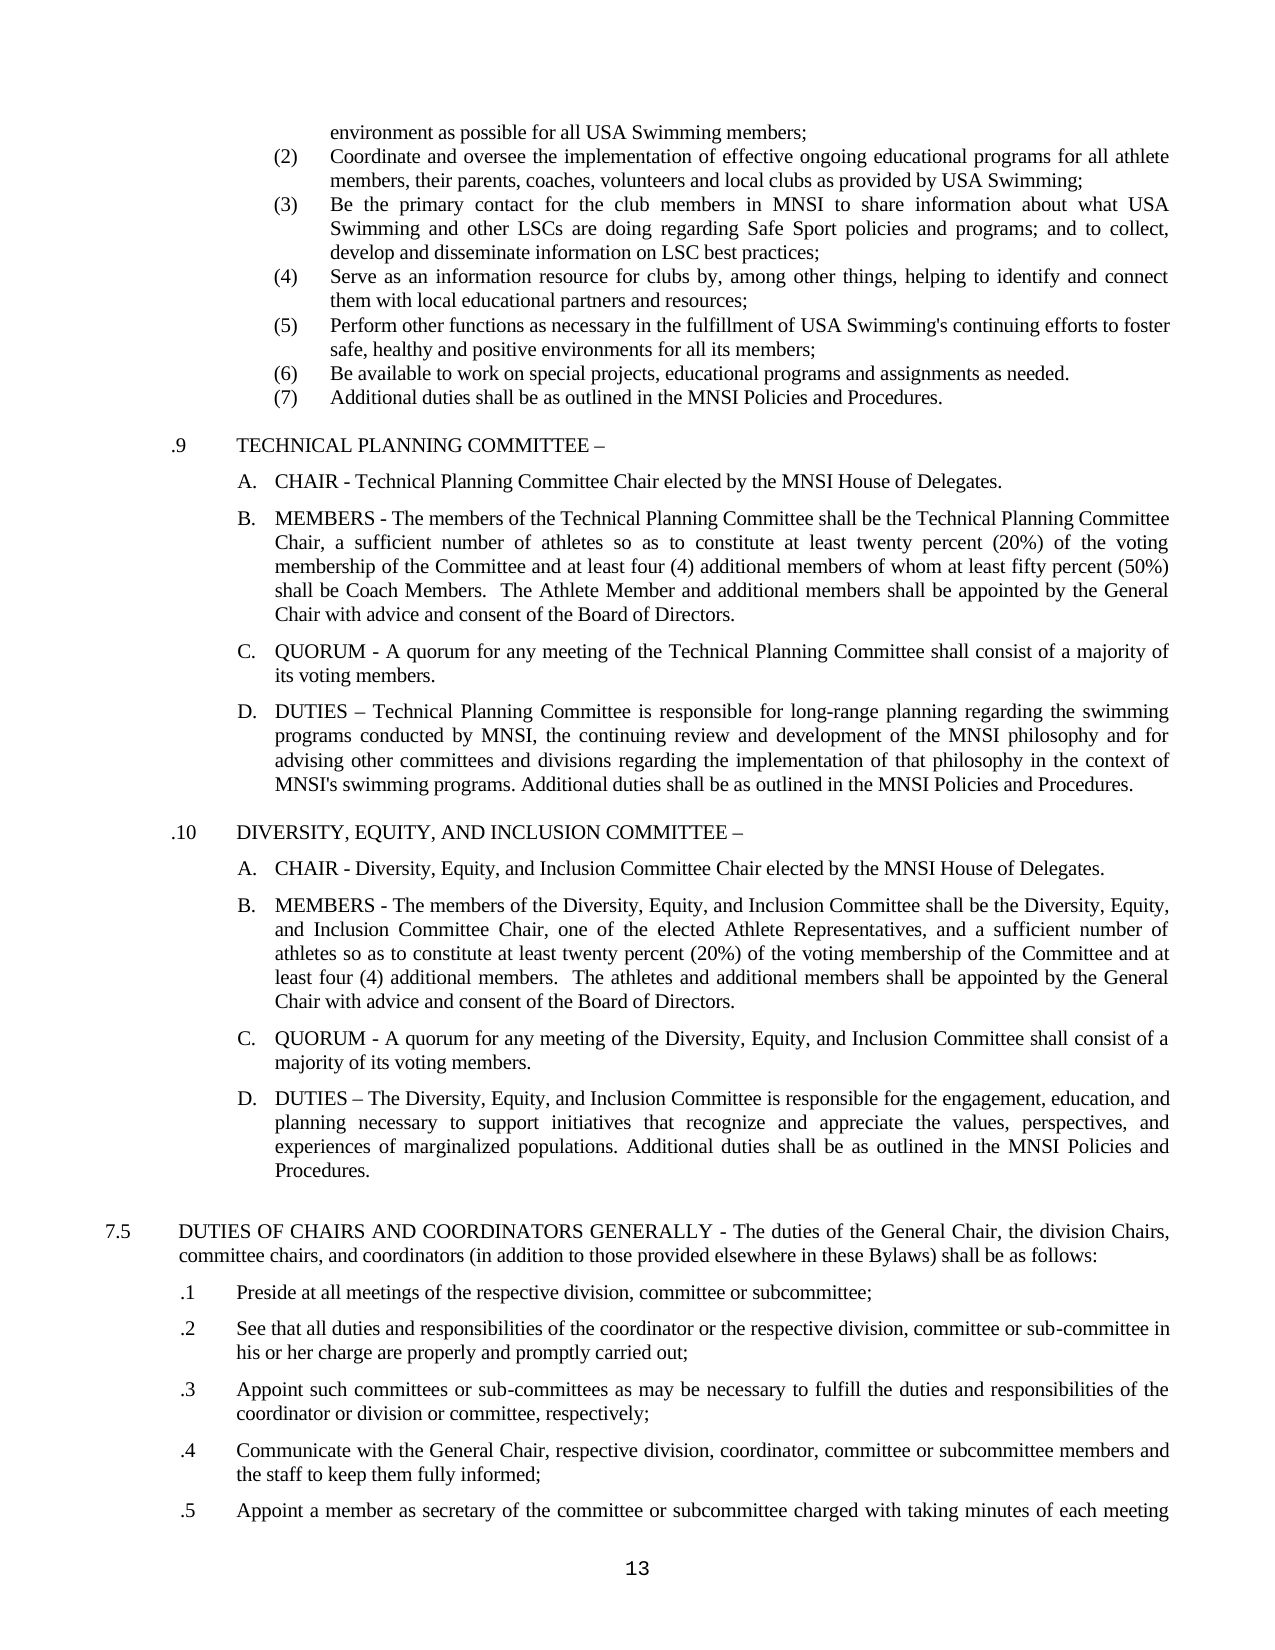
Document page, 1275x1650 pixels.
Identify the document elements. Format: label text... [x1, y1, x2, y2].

text .1 Preside at all meetings of the respective division, committee or subcommittee; [180, 1280, 1170, 1304]
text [274, 120, 1170, 144]
text A. CHAIR - Technical Planning Committee Chair elected by the MNSI House of Delegates. [237, 469, 1170, 493]
text B. MEMBERS - The members of the Diversity, Equity, and Inclusion Committee shall be the Diversity, Equity, and Inclusion Committee Chair, one of the elected Athlete Representatives, and a sufficient number of athletes so as to constitute at least twenty percent (20%) of the voting membership of the Committee and at least four (4) additional members. The athletes and additional members shall be appointed by the General Chair with advice and consent of the Board of Directors. [237, 893, 1170, 1013]
text D. DUTIES – Technical Planning Committee is responsible for long-range planning regarding the swimming programs conducted by MNSI, the continuing review and development of the MNSI philosophy and for advising other committees and divisions regarding the implementation of that philosophy in the context of MNSI's swimming programs. Additional duties shall be as outlined in the MNSI Policies and Procedures. [237, 699, 1170, 796]
text A. CHAIR - Diversity, Equity, and Inclusion Committee Chair elected by the MNSI House of Delegates. [237, 856, 1170, 880]
text .3 Appoint such committees or sub-committees as may be necessary to fulfill the duties and responsibilities of the coordinator or division or committee, respectively; [180, 1377, 1170, 1425]
list Coordinate and oversee the implementation of effective ongoing educational programs for all athlete members, their parents, coaches, volunteers and local clubs as provided by USA Swimming; [274, 144, 1170, 192]
text B. MEMBERS - The members of the Technical Planning Committee shall be the Technical Planning Committee Chair, a sufficient number of athletes so as to constitute at least twenty percent (20%) of the voting membership of the Committee and at least four (4) additional members of whom at least fifty percent (50%) shall be Coach Members. The Athlete Member and additional members shall be appointed by the General Chair with advice and consent of the Board of Directors. [237, 506, 1170, 626]
list Serve as an information resource for clubs by, among other things, helping to identify and connect them with local educational partners and resources; [274, 264, 1170, 312]
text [180, 1498, 1170, 1522]
text D. DUTIES – The Diversity, Equity, and Inclusion Committee is responsible for the engagement, education, and planning necessary to support initiatives that recognize and appreciate the values, perspectives, and experiences of marginalized populations. Additional duties shall be as outlined in the MNSI Policies and Procedures. [237, 1086, 1170, 1182]
text .4 Communicate with the General Chair, respective division, coordinator, committee or subcommittee members and the staff to keep them fully informed; [180, 1437, 1170, 1486]
text .2 See that all duties and responsibilities of the coordinator or the respective division, committee or sub-committee in his or her charge are properly and promptly carried out; [180, 1316, 1170, 1364]
text .9 TECHNICAL PLANNING COMMITTEE – [171, 433, 1170, 457]
list Be the primary contact for the club members in MNSI to share information about what USA Swimming and other LSCs are doing regarding Safe Sport policies and programs; and to collect, develop and disseminate information on LSC best practices; [274, 192, 1170, 264]
text 7.5 DUTIES OF CHAIRS AND COORDINATORS GENERALLY - The duties of the General Chair, the division Chairs, committee chairs, and coordinators (in addition to those provided elsewhere in these Bylaws) shall be as follows: [105, 1219, 1170, 1267]
list Perform other functions as necessary in the fulfillment of USA Swimming's continuing efforts to foster safe, healthy and positive environments for all its members; [274, 312, 1170, 361]
text C. QUORUM - A quorum for any meeting of the Technical Planning Committee shall consist of a majority of its voting members. [237, 639, 1170, 687]
text C. QUORUM - A quorum for any meeting of the Diversity, Equity, and Inclusion Committee shall consist of a majority of its voting members. [237, 1026, 1170, 1074]
list Additional duties shall be as outlined in the MNSI Policies and Procedures. [274, 385, 1170, 409]
list Be available to work on special projects, educational programs and assignments as needed. [274, 361, 1170, 385]
text .10 DIVERSITY, EQUITY, AND INCLUSION COMMITTEE – [171, 820, 1170, 844]
